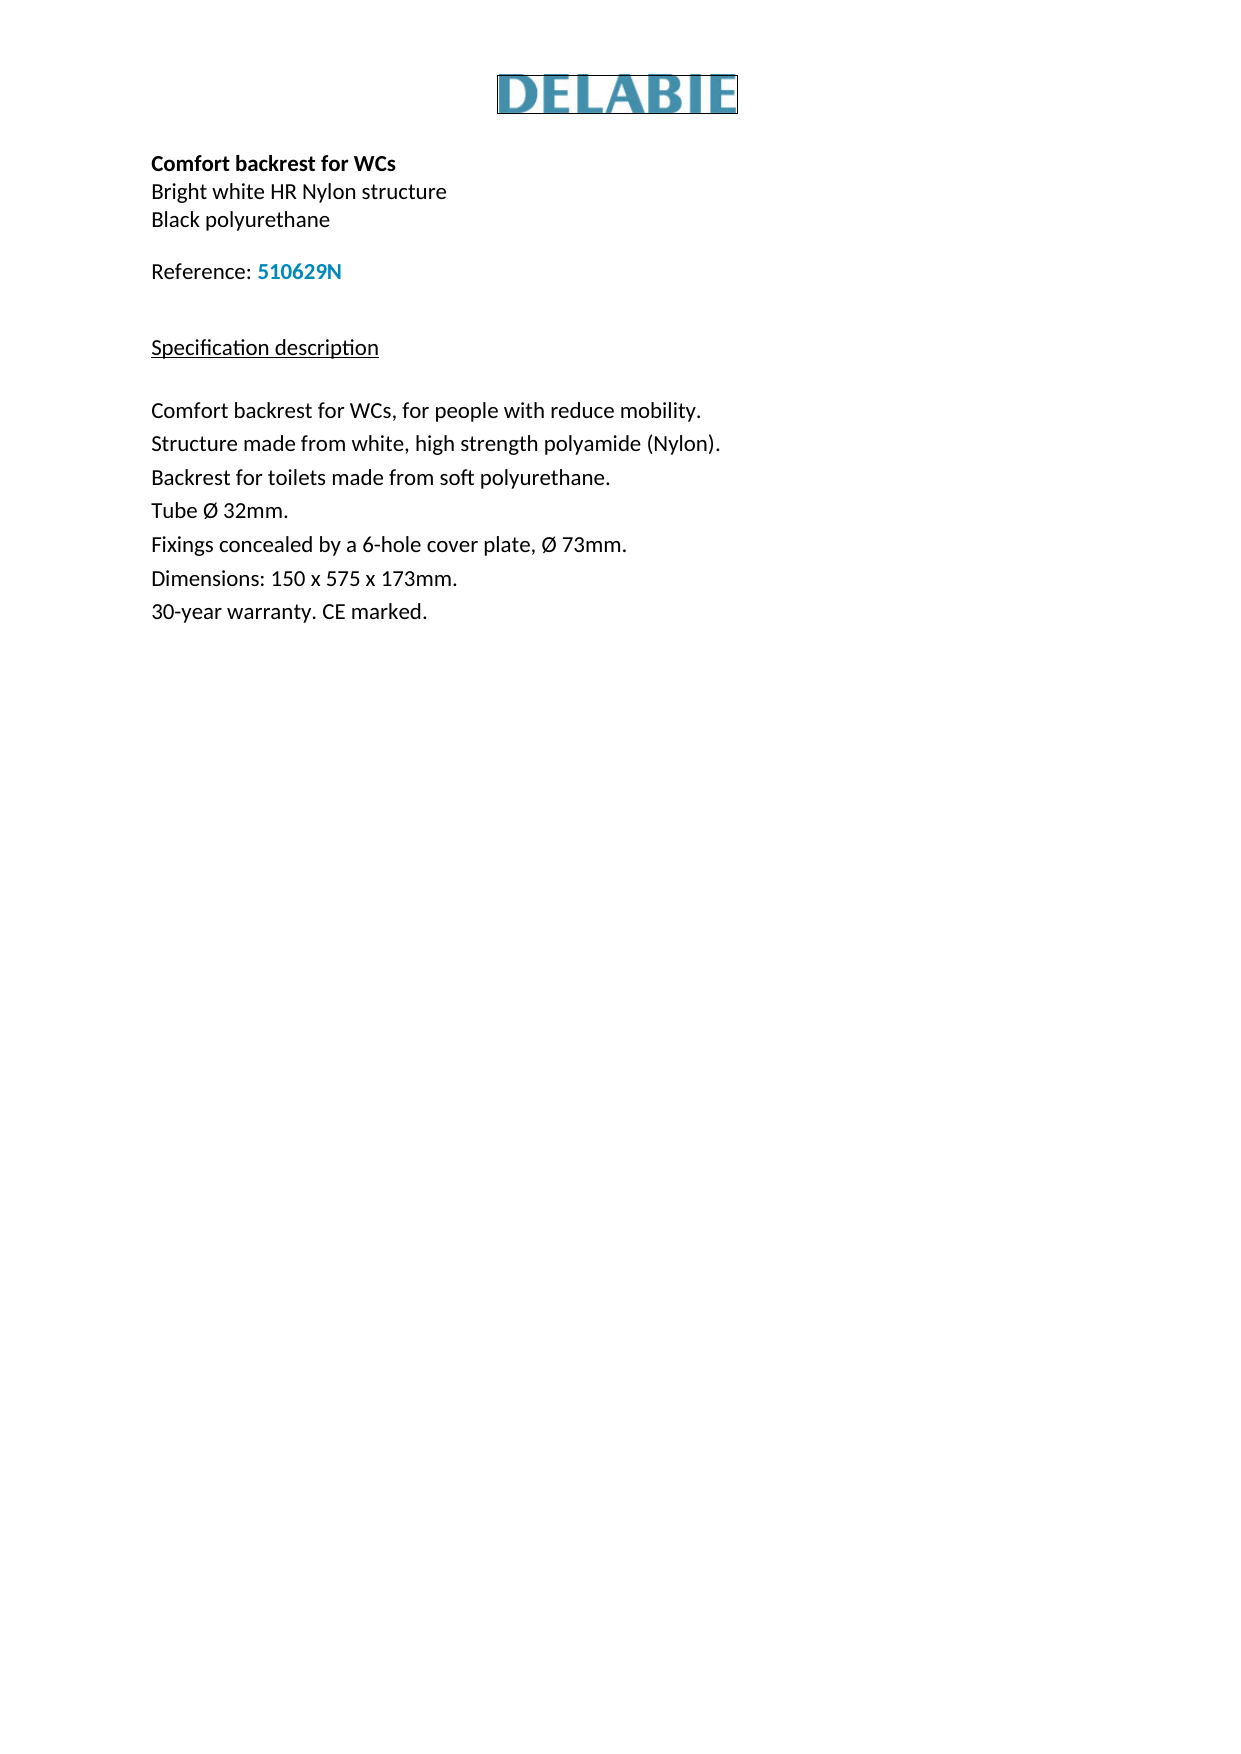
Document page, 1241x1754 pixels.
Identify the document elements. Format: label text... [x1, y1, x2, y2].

text Backrest for toilets made from soft polyurethane. [151, 463, 1084, 491]
text Specification description [151, 333, 1084, 361]
text Black polyurethane [151, 205, 1084, 233]
text Comfort backrest for WCs, for people with reduce mobility. [151, 396, 1084, 424]
text Dimensions: 150 x 575 x 173mm. [151, 564, 1084, 592]
text Structure made from white, high strength polyamide (Nylon). [151, 429, 1084, 458]
text 30-year warranty. CE marked. [151, 597, 1084, 625]
text Tube Ø 32mm. [151, 497, 1084, 525]
text Reference: 510629N [151, 257, 1084, 285]
text Comfort backrest for WCs [151, 149, 1084, 177]
text Bright white HR Nylon structure [151, 177, 1084, 205]
picture [498, 76, 737, 113]
text Fixings concealed by a 6-hole cover plate, Ø 73mm. [151, 530, 1084, 558]
